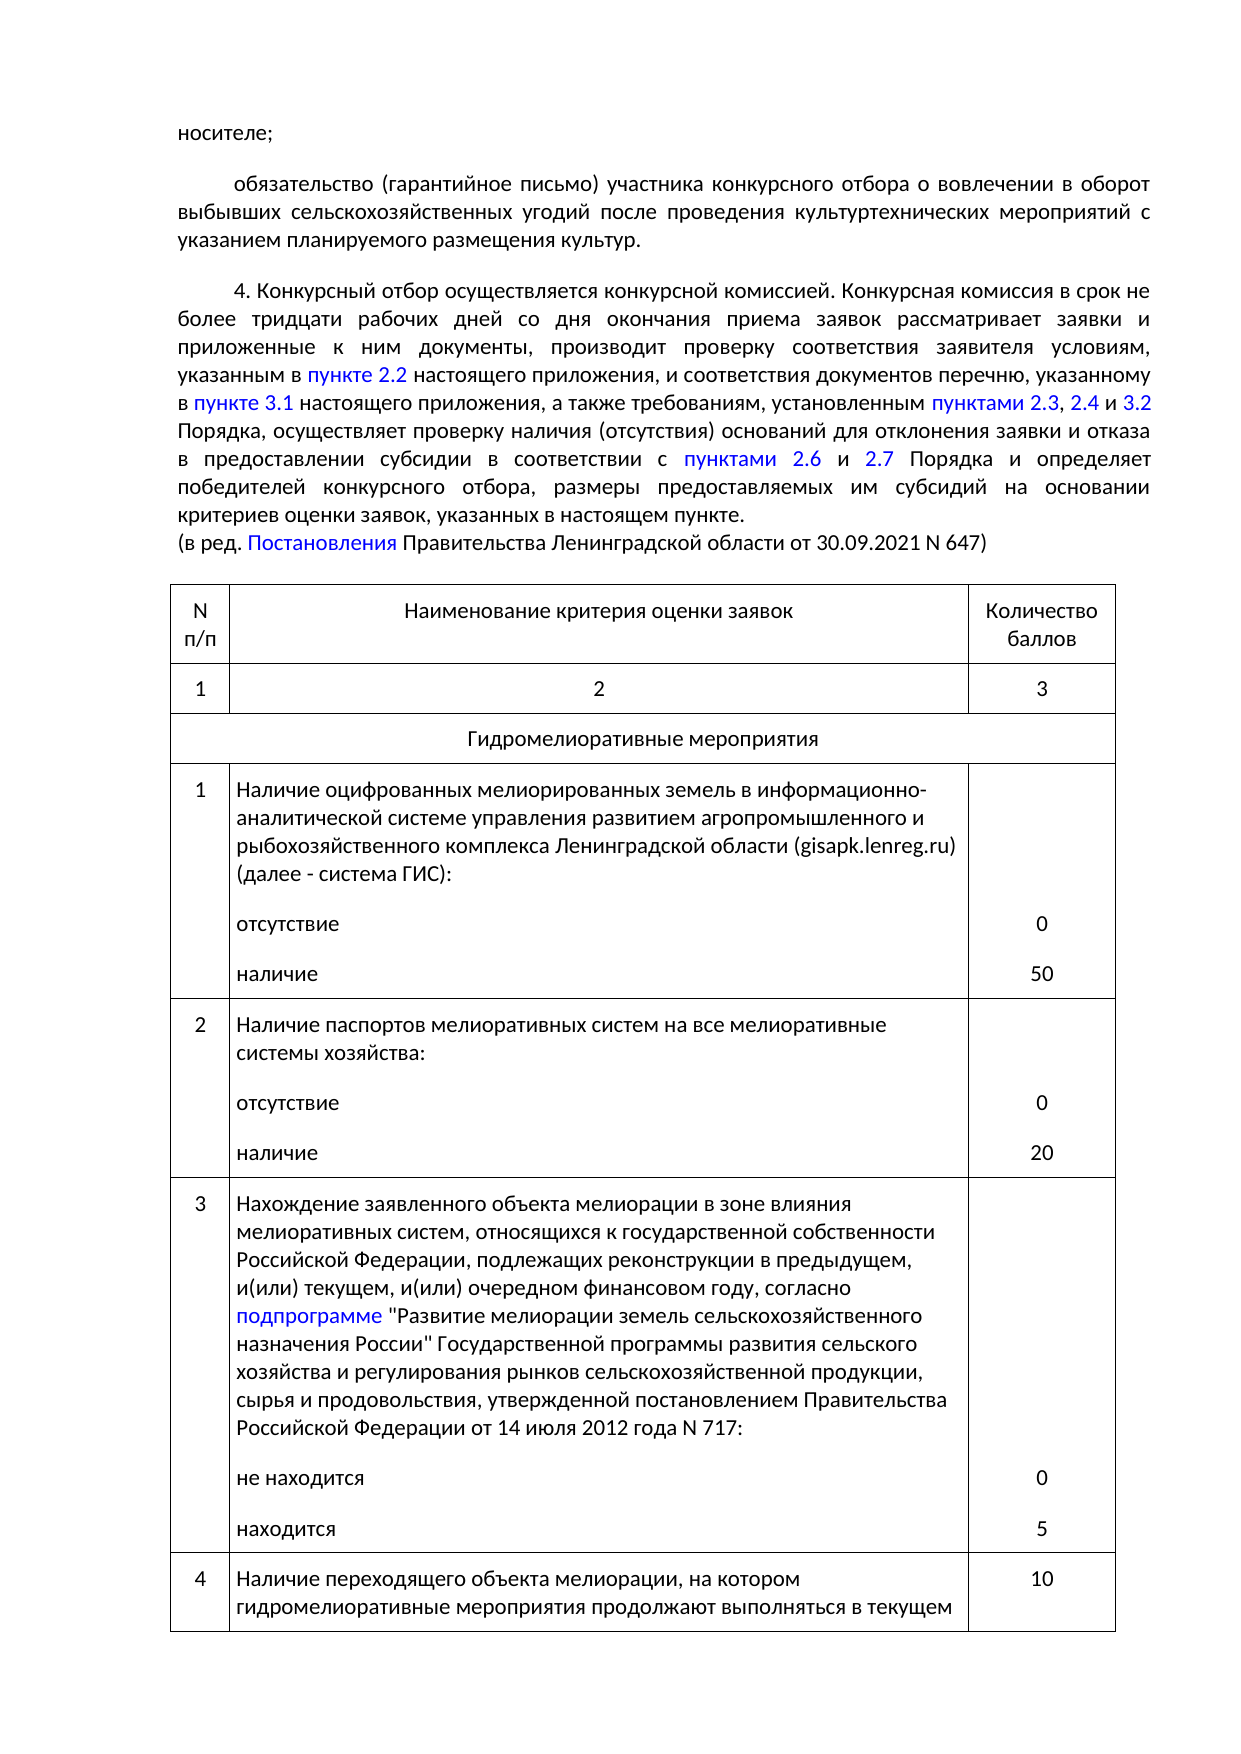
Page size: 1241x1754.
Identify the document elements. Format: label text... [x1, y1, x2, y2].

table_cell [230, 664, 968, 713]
text 4. Конкурсный отбор осуществляется конкурсной комиссией. Конкурсная комиссия в срок не более тридцати рабочих дней со дня окончания приема заявок рассматривает заявки и приложенные к ним документы, производит проверку соответствия заявителя условиям, указанным в пункте 2.2 настоящего приложения, и соответствия документов перечню, указанному в пункте 3.1 настоящего приложения, а также требованиям, установленным пунктами 2.3, 2.4 и 3.2 Порядка, осуществляет проверку наличия (отсутствия) оснований для отклонения заявки и отказа в предоставлении субсидии в соответствии с пунктами 2.6 и 2.7 Порядка и определяет победителей конкурсного отбора, размеры предоставляемых им субсидий на основании критериев оценки заявок, указанных в настоящем пункте. [177, 276, 1152, 528]
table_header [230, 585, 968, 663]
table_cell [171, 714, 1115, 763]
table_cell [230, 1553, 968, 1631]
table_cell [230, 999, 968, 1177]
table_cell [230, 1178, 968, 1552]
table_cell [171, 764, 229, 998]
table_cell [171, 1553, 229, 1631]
text обязательство (гарантийное письмо) участника конкурсного отбора о вовлечении в оборот выбывших сельскохозяйственных угодий после проведения культуртехнических мероприятий с указанием планируемого размещения культур. [177, 169, 1152, 253]
text (в ред. Постановления Правительства Ленинградской области от 30.09.2021 N 647) [177, 528, 1152, 556]
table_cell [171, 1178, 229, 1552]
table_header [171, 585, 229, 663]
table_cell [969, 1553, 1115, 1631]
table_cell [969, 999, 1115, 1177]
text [177, 118, 1152, 146]
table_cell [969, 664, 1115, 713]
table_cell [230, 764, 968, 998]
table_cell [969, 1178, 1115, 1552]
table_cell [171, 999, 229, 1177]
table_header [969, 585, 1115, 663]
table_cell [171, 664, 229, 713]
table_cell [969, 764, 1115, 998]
